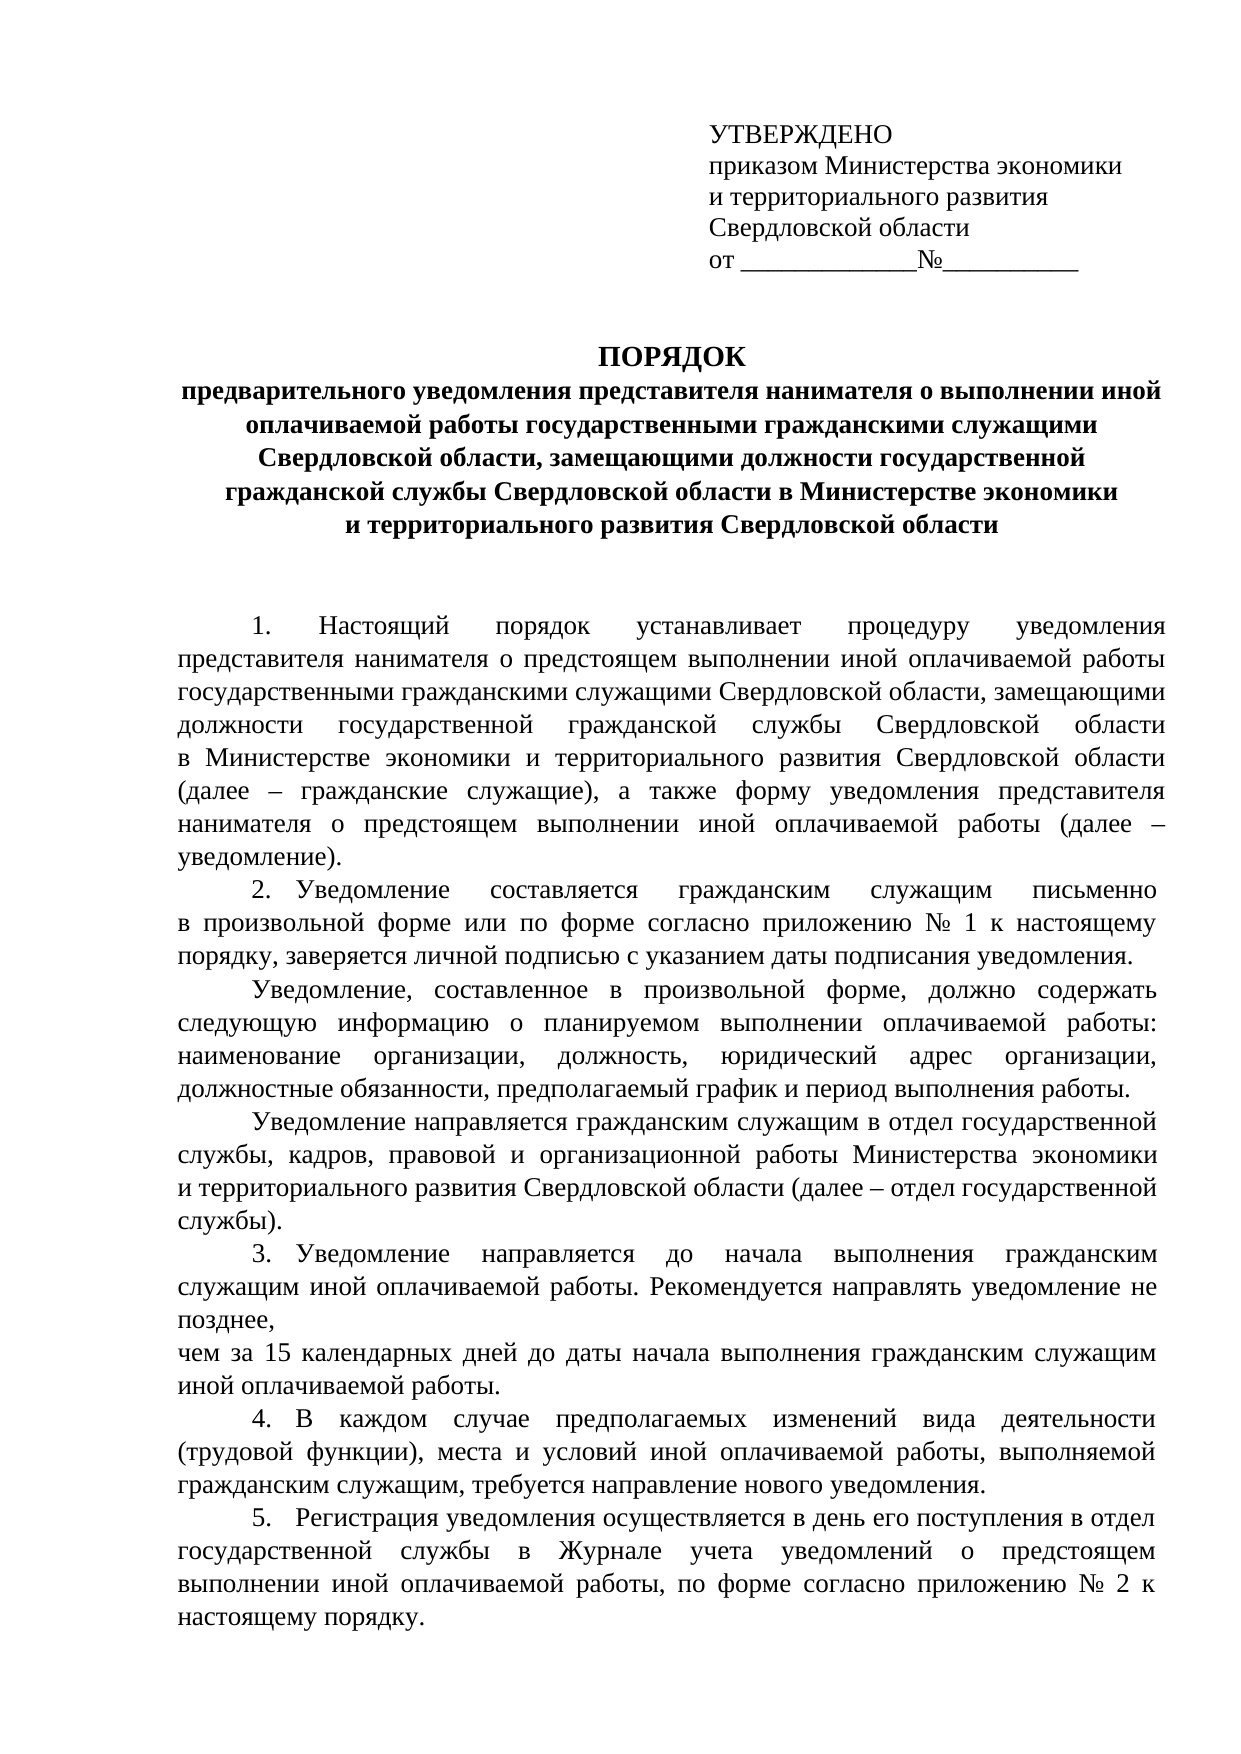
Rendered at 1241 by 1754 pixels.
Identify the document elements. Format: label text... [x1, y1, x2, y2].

text предварительного уведомления представителя нанимателя о выполнении иной оплачиваемой работы государственными гражданскими служащими Свердловской области, замещающими должности государственной гражданской службы Свердловской области в Министерстве экономики и территориального развития Свердловской области [177, 373, 1167, 541]
list Уведомление составляется гражданским служащим письменно в произвольной форме или по форме согласно приложению № 1 к настоящему порядку, заверяется личной подписью с указанием даты подписания уведомления. [177, 872, 1158, 971]
text и территориального развития Свердловской области [709, 180, 1167, 243]
list Уведомление направляется до начала выполнения гражданским служащим иной оплачиваемой работы. Рекомендуется направлять уведомление не позднее, чем за 15 календарных дней до даты начала выполнения гражданским служащим иной оплачиваемой работы. [177, 1236, 1158, 1401]
list В каждом случае предполагаемых изменений вида деятельности (трудовой функции), места и условий иной оплачиваемой работы, выполняемой гражданским служащим, требуется направление нового уведомления. [177, 1401, 1157, 1500]
text от _____________№__________ [709, 243, 1167, 274]
text Уведомление, составленное в произвольной форме, должно содержать следующую информацию о планируемом выполнении оплачиваемой работы: наименование организации, должность, юридический адрес организации, должностные обязанности, предполагаемый график и период выполнения работы. [177, 972, 1158, 1104]
text Уведомление направляется гражданским служащим в отдел государственной службы, кадров, правовой и организационной работы Министерства экономики и территориального развития Свердловской области (далее – отдел государственной службы). [177, 1104, 1158, 1236]
text УТВЕРЖДЕНО [709, 118, 1167, 149]
text приказом Министерства экономики [709, 149, 1167, 180]
text ПОРЯДОК [177, 339, 1167, 373]
list Настоящий порядок устанавливает процедуру уведомления представителя нанимателя о предстоящем выполнении иной оплачиваемой работы государственными гражданскими служащими Свердловской области, замещающими должности государственной гражданской службы Свердловской области в Министерстве экономики и территориального развития Свердловской области (далее – гражданские служащие), а также форму уведомления представителя нанимателя о предстоящем выполнении иной оплачиваемой работы (далее – уведомление). [177, 608, 1167, 872]
list Регистрация уведомления осуществляется в день его поступления в отдел государственной службы в Журнале учета уведомлений о предстоящем выполнении иной оплачиваемой работы, по форме согласно приложению № 2 к настоящему порядку. [177, 1500, 1157, 1632]
